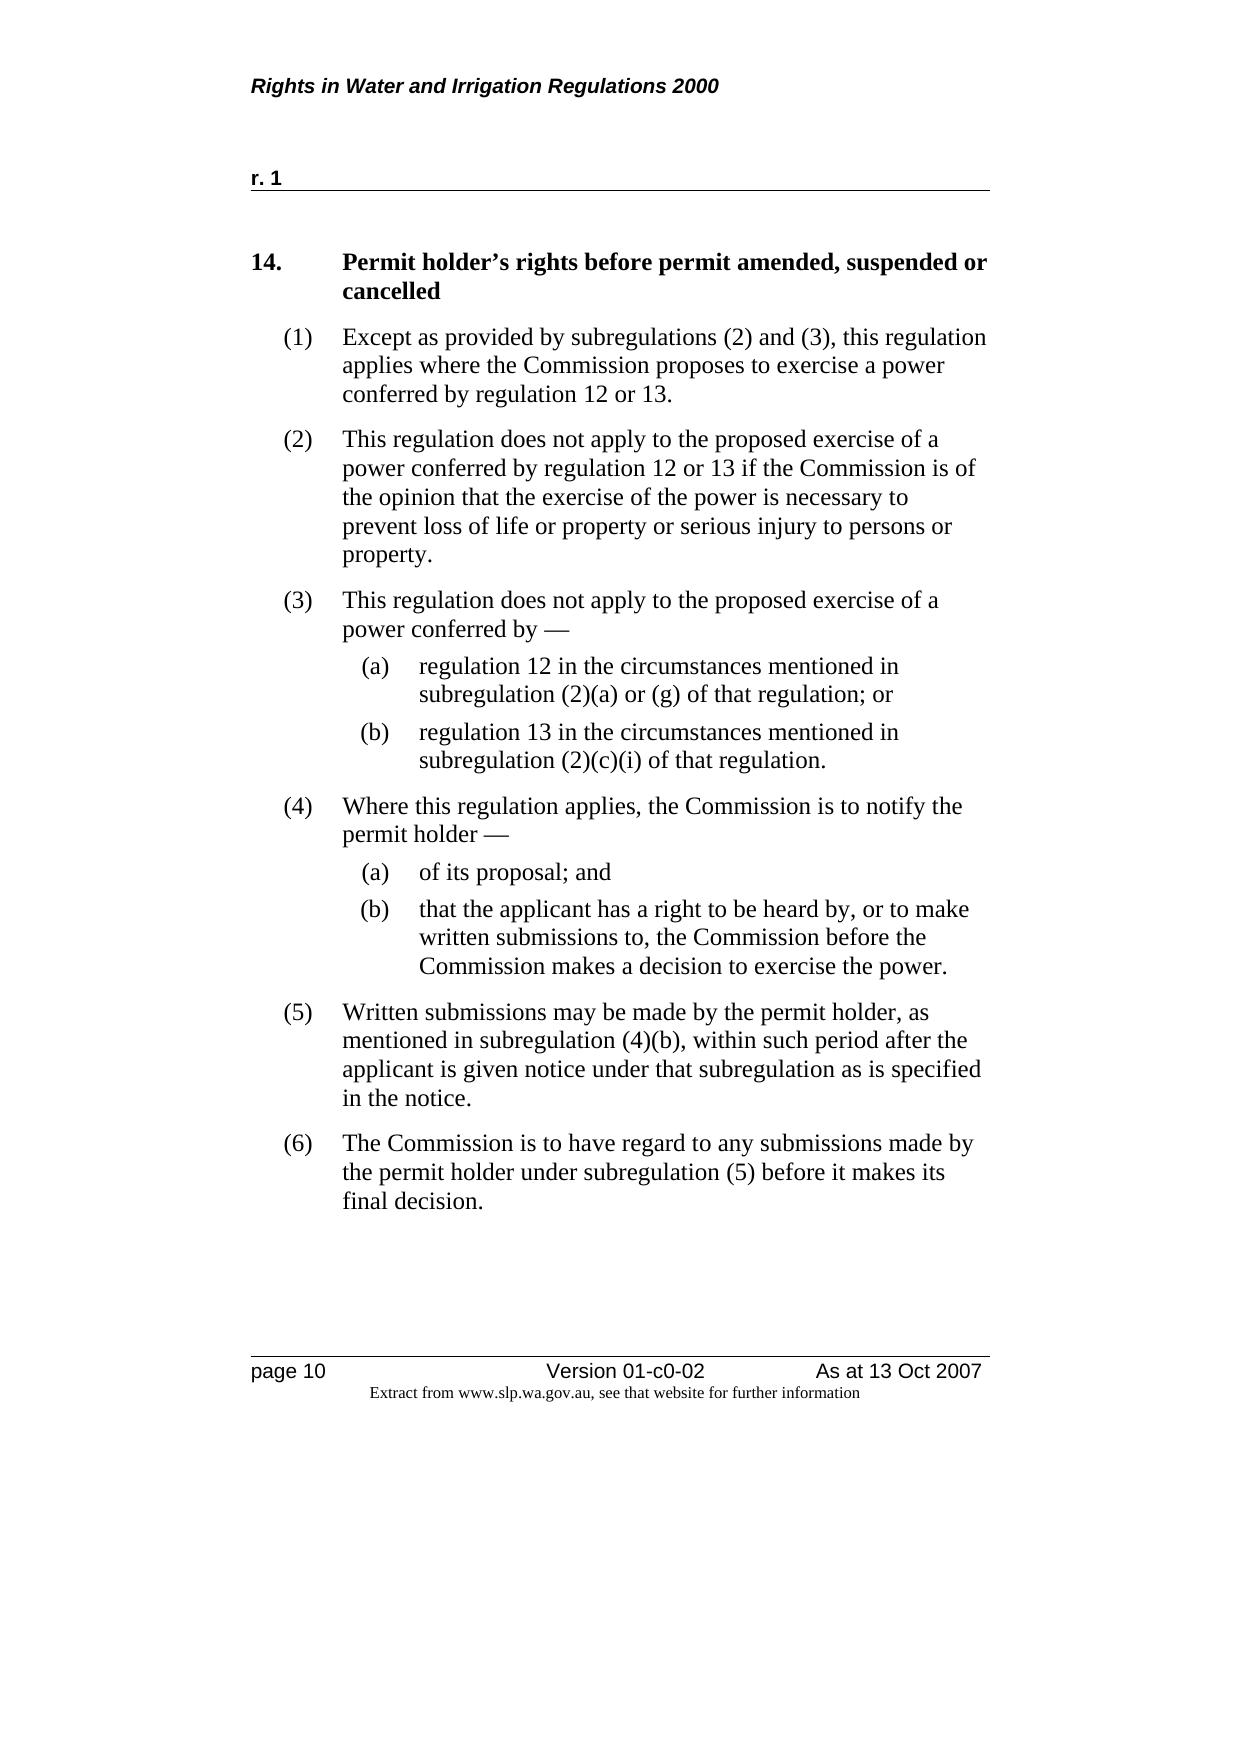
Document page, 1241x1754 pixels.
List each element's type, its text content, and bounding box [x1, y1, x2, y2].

text (b) regulation 13 in the circumstances mentioned in subregulation (2)(c)(i) of that regulation. [251, 717, 990, 774]
text (b) that the applicant has a right to be heard by, or to make written submissions to, the Commission before the Commission makes a decision to exercise the power. [251, 894, 990, 980]
text (2) This regulation does not apply to the proposed exercise of a power conferred by regulation 12 or 13 if the Commission is of the opinion that the exercise of the power is necessary to prevent loss of life or property or serious injury to persons or property. [251, 424, 990, 568]
text (3) This regulation does not apply to the proposed exercise of a power conferred by — [251, 585, 990, 642]
text (5) Written submissions may be made by the permit holder, as mentioned in subregulation (4)(b), within such period after the applicant is given notice under that subregulation as is specified in the notice. [251, 997, 990, 1112]
text (a) of its proposal; and [251, 857, 990, 885]
subtitle 14. Permit holder’s rights before permit amended, suspended or cancelled [251, 247, 990, 305]
text (4) Where this regulation applies, the Commission is to notify the permit holder — [251, 791, 990, 848]
text (1) Except as provided by subregulations (2) and (3), this regulation applies where the Commission proposes to exercise a power conferred by regulation 12 or 13. [251, 322, 990, 408]
text (6) The Commission is to have regard to any submissions made by the permit holder under subregulation (5) before it makes its final decision. [251, 1128, 990, 1214]
text (a) regulation 12 in the circumstances mentioned in subregulation (2)(a) or (g) of that regulation; or [251, 651, 990, 708]
